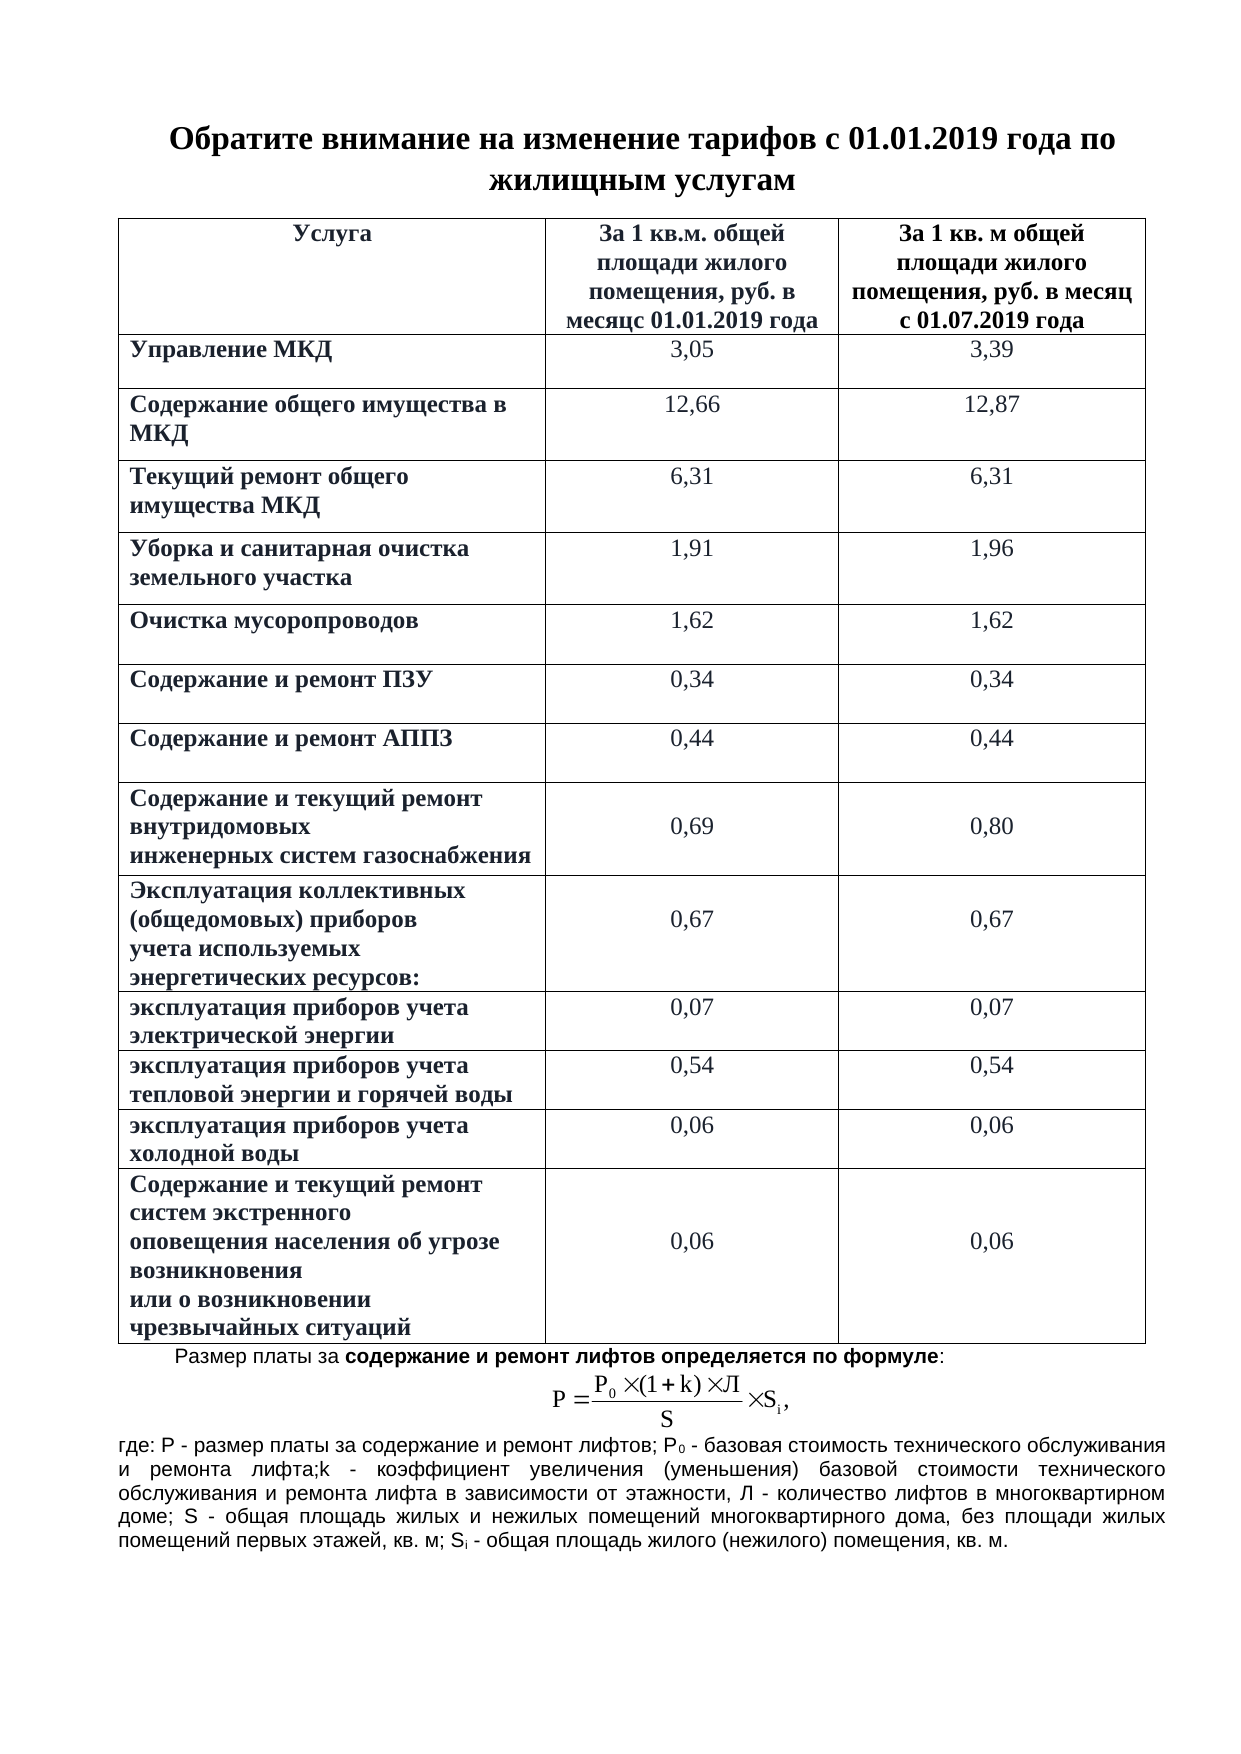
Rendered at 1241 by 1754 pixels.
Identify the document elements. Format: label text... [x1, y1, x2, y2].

table_cell 6,31 [546, 461, 838, 532]
table_cell эксплуатация приборов учета электрической энергии [119, 992, 545, 1049]
table_cell Содержание и ремонт ПЗУ [119, 665, 545, 722]
table_cell Управление МКД [119, 335, 545, 388]
table_cell 0,67 [546, 876, 838, 991]
table_cell 0,34 [546, 665, 838, 722]
table_cell Содержание и текущий ремонт систем экстренного оповещения населения об угрозе возникновения или о возникновении чрезвычайных ситуаций [119, 1169, 545, 1343]
table_cell 6,31 [839, 461, 1145, 532]
table_cell 0,80 [839, 783, 1145, 874]
table_cell 0,67 [839, 876, 1145, 991]
table_cell 3,05 [546, 335, 838, 388]
table_cell 0,07 [546, 992, 838, 1049]
table_cell 1,62 [546, 605, 838, 663]
table_cell Содержание и текущий ремонт внутридомовых инженерных систем газоснабжения [119, 783, 545, 874]
table_cell 12,66 [546, 389, 838, 460]
table_cell 0,44 [839, 724, 1145, 782]
table_cell 0,07 [839, 992, 1145, 1049]
text где: Р - размер платы за содержание и ремонт лифтов; Р0 - базовая стоимость технического обслуживания и ремонта лифта;k - коэффициент увеличения (уменьшения) базовой стоимости технического обслуживания и ремонта лифта в зависимости от этажности, Л - количество лифтов в многоквартирном доме; S - общая площадь жилых и нежилых помещений многоквартирного дома, без площади жилых помещений первых этажей, кв. м; Si - общая площадь жилого (нежилого) помещения, кв. м. [118, 1432, 1167, 1552]
table_cell эксплуатация приборов учета тепловой энергии и горячей воды [119, 1051, 545, 1109]
table_cell 0,69 [546, 783, 838, 874]
text Размер платы за содержание и ремонт лифтов определяется по формуле: [118, 1344, 1167, 1368]
text Обратите внимание на изменение тарифов с 01.01.2019 года по жилищным услугам [118, 118, 1167, 198]
table_cell 0,06 [546, 1169, 838, 1343]
table_cell Содержание и ремонт АППЗ [119, 724, 545, 782]
table_cell 0,06 [546, 1110, 838, 1168]
table_cell Содержание общего имущества в МКД [119, 389, 545, 460]
table_cell 12,87 [839, 389, 1145, 460]
table_cell эксплуатация приборов учета холодной воды [119, 1110, 545, 1168]
table_cell 0,06 [839, 1110, 1145, 1168]
table_cell 1,91 [546, 533, 838, 604]
table_cell Текущий ремонт общего имущества МКД [119, 461, 545, 532]
table_cell 0,06 [839, 1169, 1145, 1343]
table_header За 1 кв. м общей площади жилого помещения, руб. в месяц с 01.07.2019 года [839, 219, 1145, 333]
table_header За 1 кв.м. общей площади жилого помещения, руб. в месяцc 01.01.2019 года [546, 219, 838, 333]
table_cell 0,34 [839, 665, 1145, 722]
table_cell 1,96 [839, 533, 1145, 604]
table_header Услуга [119, 219, 545, 333]
table_cell 0,44 [546, 724, 838, 782]
table_cell Эксплуатация коллективных (общедомовых) приборов учета используемых энергетических ресурсов: [119, 876, 545, 991]
table_cell 0,54 [546, 1051, 838, 1109]
table_cell 0,54 [839, 1051, 1145, 1109]
table_cell Очистка мусоропроводов [119, 605, 545, 663]
table_cell Уборка и санитарная очистка земельного участка [119, 533, 545, 604]
table_cell 3,39 [839, 335, 1145, 388]
table_cell 1,62 [839, 605, 1145, 663]
